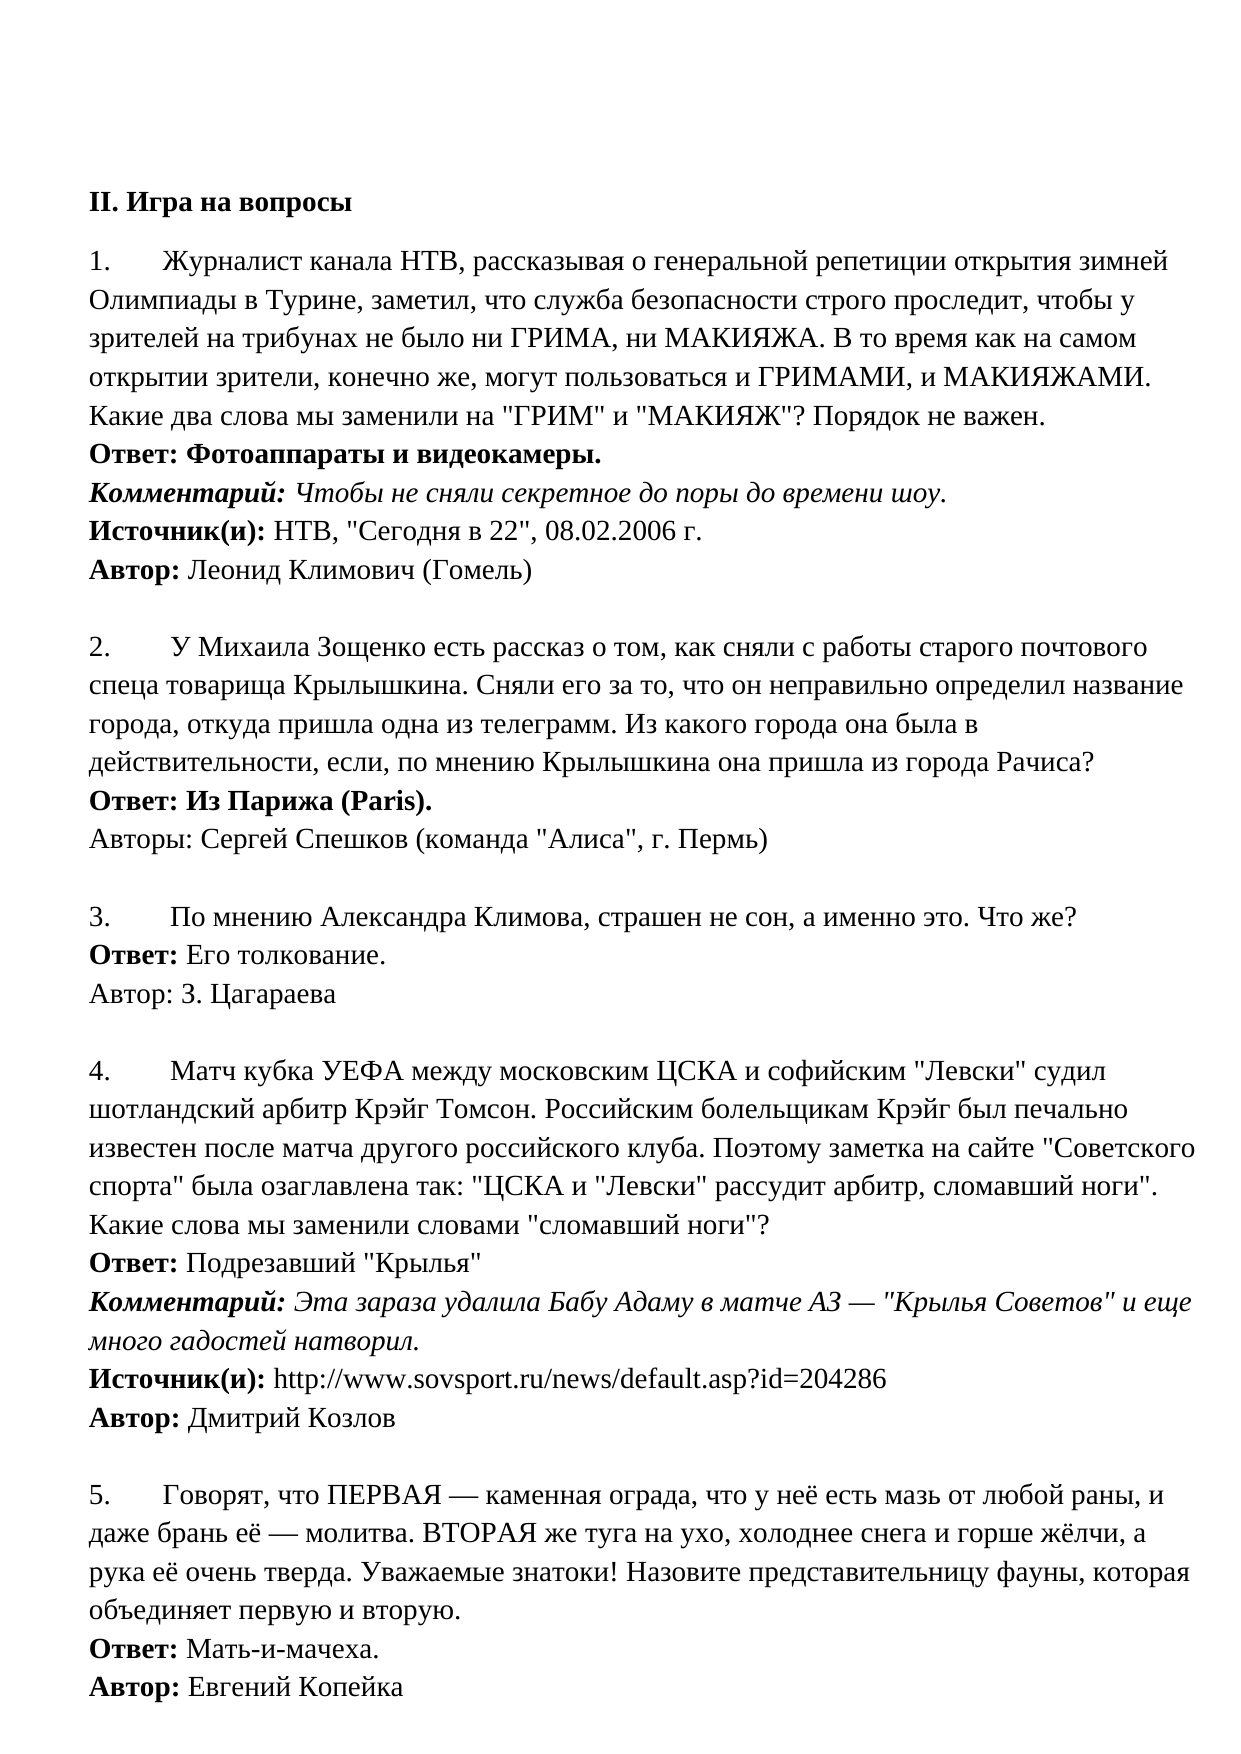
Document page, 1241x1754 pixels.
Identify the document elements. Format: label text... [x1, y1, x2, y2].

text Автор: Дмитрий Козлов [89, 1400, 1196, 1433]
text Источник(и): http://www.sovsport.ru/news/default.asp?id=204286 [89, 1361, 1196, 1395]
text Ответ: Мать-и-мачеха. [89, 1631, 1196, 1664]
list Журналист канала НТВ, рассказывая о генеральной репетиции открытия зимней Олимпиады в Турине, заметил, что служба безопасности строго проследит, чтобы у зрителей на трибунах не было ни ГРИМА, ни МАКИЯЖА. В то время как на самом открытии зрители, конечно же, могут пользоваться и ГРИМАМИ, и МАКИЯЖАМИ. Какие два слова мы заменили на "ГРИМ" и "МАКИЯЖ"? Порядок не важен. [89, 243, 1196, 431]
text Ответ: Подрезавший "Крылья" [89, 1246, 1196, 1279]
list У Михаила Зощенко есть рассказ о том, как сняли с работы старого почтового спеца товарища Крылышкина. Сняли его за то, что он неправильно определил название города, откуда пришла одна из телеграмм. Из какого города она была в действительности, если, по мнению Крылышкина она пришла из города Рачиса? [89, 629, 1196, 778]
text Автор: Евгений Копейка [89, 1669, 1196, 1703]
text Источник(и): НТВ, "Сегодня в 22", 08.02.2006 г. [89, 513, 1196, 547]
text Авторы: Сергей Спешков (команда "Алиса", г. Пермь) [89, 822, 1196, 855]
text Ответ: Фотоаппараты и видеокамеры. [89, 436, 1196, 470]
text Автор: З. Цагараева [89, 976, 1196, 1009]
list По мнению Александра Климова, страшен не сон, а именно это. Что же? [89, 899, 1196, 932]
text Комментарий: Чтобы не сняли секретное до поры до времени шоу. [89, 475, 1196, 508]
text Ответ: Его толкование. [89, 937, 1196, 971]
text II. Игра на вопросы [89, 184, 1196, 218]
text Ответ: Из Парижа (Paris). [89, 783, 1196, 817]
list Говорят, что ПЕРВАЯ — каменная ограда, что у неё есть мазь от любой раны, и даже брань её — молитва. ВТОРАЯ же туга на ухо, холоднее снега и горше жёлчи, а рука её очень тверда. Уважаемые знатоки! Назовите представительницу фауны, которая объединяет первую и вторую. [89, 1477, 1196, 1626]
list Матч кубка УЕФА между московским ЦСКА и софийским "Левски" судил шотландский арбитр Крэйг Томсон. Российским болельщикам Крэйг был печально известен после матча другого российского клуба. Поэтому заметка на сайте "Советского спорта" была озаглавлена так: "ЦСКА и "Левски" рассудит арбитр, сломавший ноги". Какие слова мы заменили словами "сломавший ноги"? [89, 1053, 1196, 1241]
text Комментарий: Эта зараза удалила Бабу Адаму в матче АЗ — "Крылья Советов" и еще много гадостей натворил. [89, 1284, 1196, 1356]
text Автор: Леонид Климович (Гомель) [89, 552, 1196, 585]
